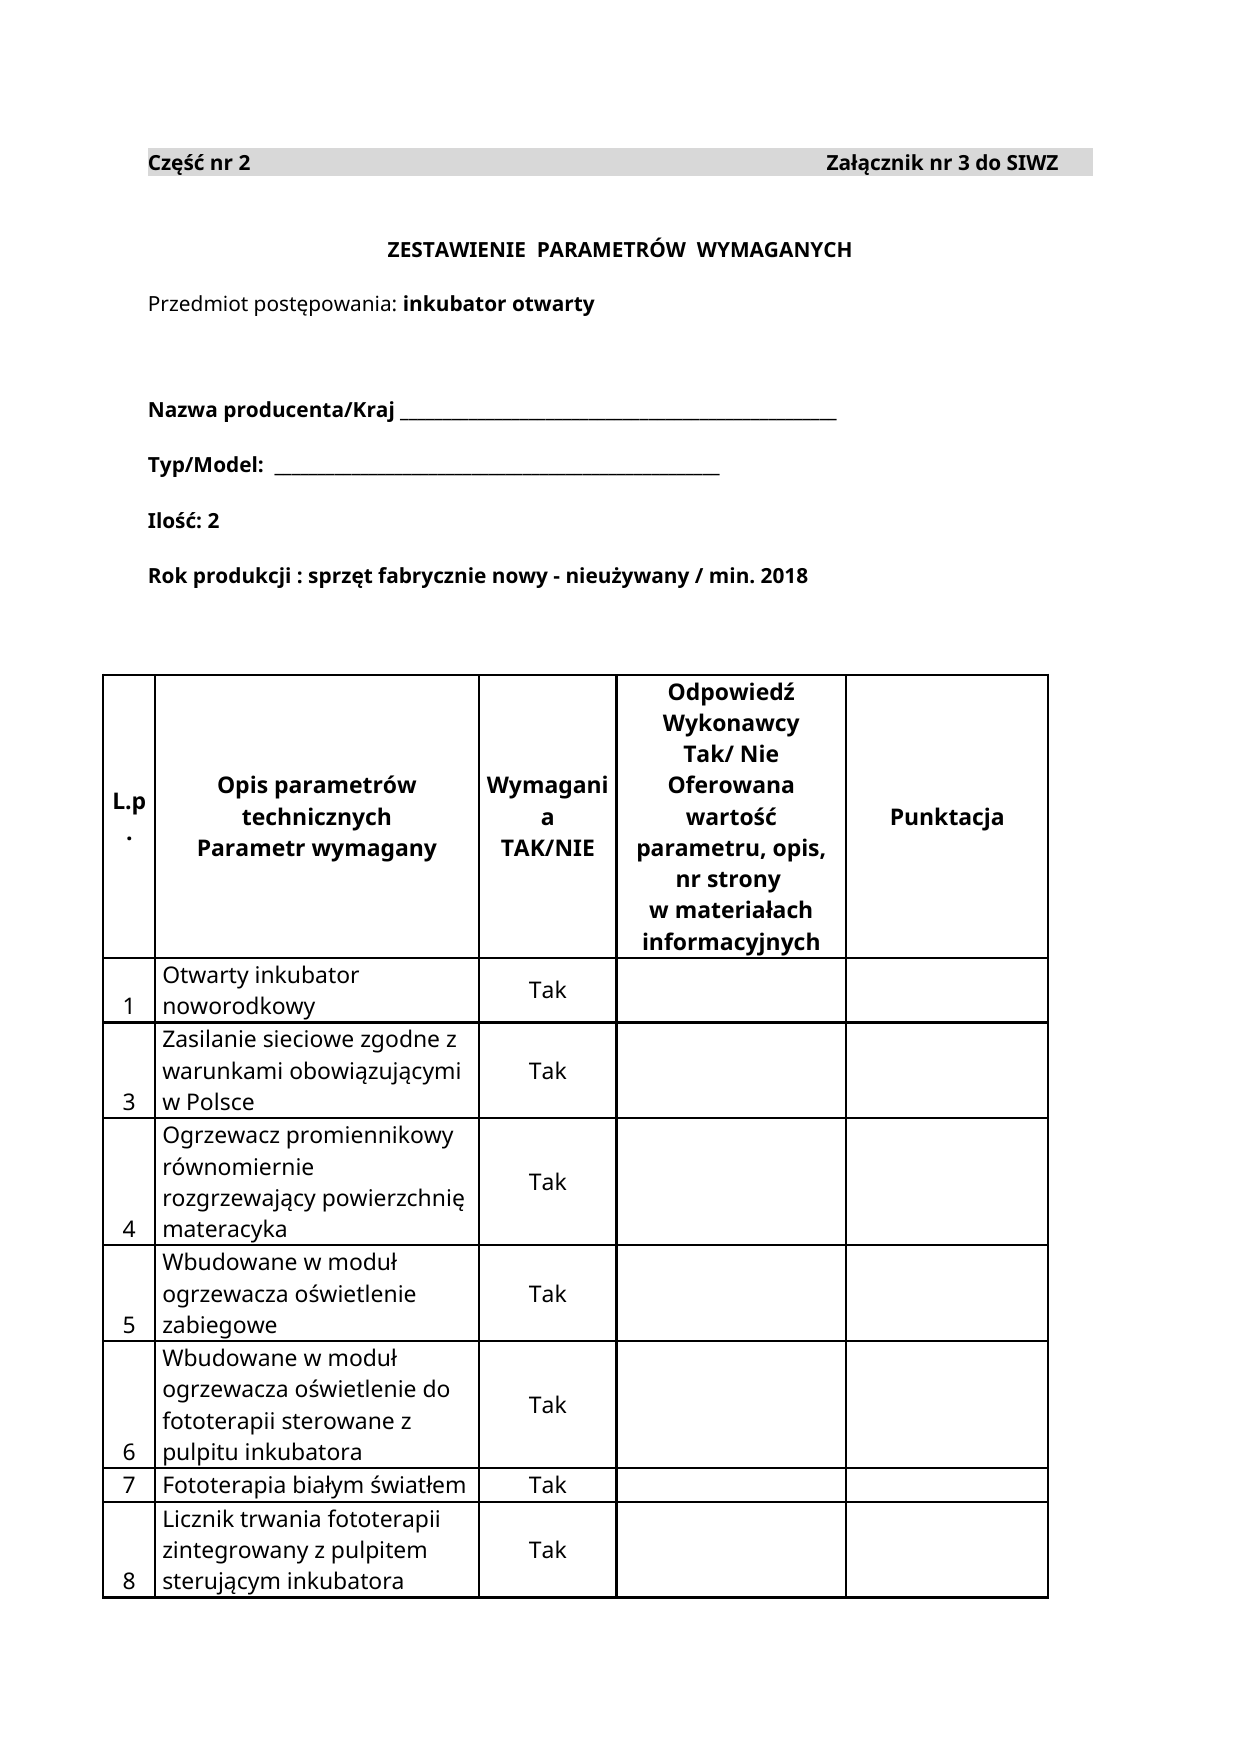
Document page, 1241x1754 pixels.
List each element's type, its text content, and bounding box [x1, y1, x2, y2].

table_cell [847, 959, 1047, 1021]
table_cell Licznik trwania fototerapii zintegrowany z pulpitem sterującym inkubatora [156, 1503, 478, 1596]
table_cell Tak [480, 1503, 615, 1596]
table_cell [618, 1119, 845, 1244]
table_cell 5 [104, 1246, 154, 1340]
table_cell Tak [480, 1246, 615, 1340]
table_cell Wbudowane w moduł ogrzewacza oświetlenie do fototerapii sterowane z pulpitu inkubatora [156, 1342, 478, 1467]
text Rok produkcji : sprzęt fabrycznie nowy - nieużywany / min. 2018 [148, 561, 1093, 589]
table_cell [847, 1469, 1047, 1501]
table_cell 4 [104, 1119, 154, 1244]
table_cell [618, 1342, 845, 1467]
table_cell [847, 1119, 1047, 1244]
table_cell [618, 1024, 845, 1117]
table_cell [847, 1503, 1047, 1596]
table_cell [618, 1246, 845, 1340]
table_cell [618, 1469, 845, 1501]
table_cell 7 [104, 1469, 154, 1501]
table_cell 6 [104, 1342, 154, 1467]
table_cell 1 [104, 959, 154, 1021]
table_cell Zasilanie sieciowe zgodne z warunkami obowiązującymi w Polsce [156, 1024, 478, 1117]
table_cell Tak [480, 1119, 615, 1244]
table_cell 3 [104, 1024, 154, 1117]
table_cell Wbudowane w moduł ogrzewacza oświetlenie zabiegowe [156, 1246, 478, 1340]
text Nazwa producenta/Kraj ___________________________________________________ [148, 396, 1093, 424]
table_cell Tak [480, 959, 615, 1021]
text ZESTAWIENIE PARAMETRÓW WYMAGANYCH [148, 235, 1092, 264]
table_cell [847, 1024, 1047, 1117]
text Przedmiot postępowania: inkubator otwarty [148, 289, 1093, 317]
table_cell Tak [480, 1342, 615, 1467]
table_header Opis parametrów technicznych Parametr wymagany [156, 676, 478, 957]
table_cell Tak [480, 1469, 615, 1501]
text Typ/Model: ____________________________________________________ [148, 451, 1093, 479]
table_cell [618, 959, 845, 1021]
table_cell [847, 1342, 1047, 1467]
text Ilość: 2 [148, 506, 1093, 534]
table_header Punktacja [847, 676, 1047, 957]
table_cell 8 [104, 1503, 154, 1596]
table_cell [847, 1246, 1047, 1340]
text Część nr 2 Załącznik nr 3 do SIWZ [148, 148, 1093, 176]
table_header Wymagania TAK/NIE [480, 676, 615, 957]
table_cell Otwarty inkubator noworodkowy [156, 959, 478, 1021]
table_cell Ogrzewacz promiennikowy równomiernie rozgrzewający powierzchnię materacyka [156, 1119, 478, 1244]
table_cell Fototerapia białym światłem [156, 1469, 478, 1501]
table_cell [618, 1503, 845, 1596]
table_header L.p. [104, 676, 154, 957]
table_header Odpowiedź Wykonawcy Tak/ Nie Oferowana wartość parametru, opis, nr strony w materiałach informacyjnych [618, 676, 845, 957]
table_cell Tak [480, 1024, 615, 1117]
